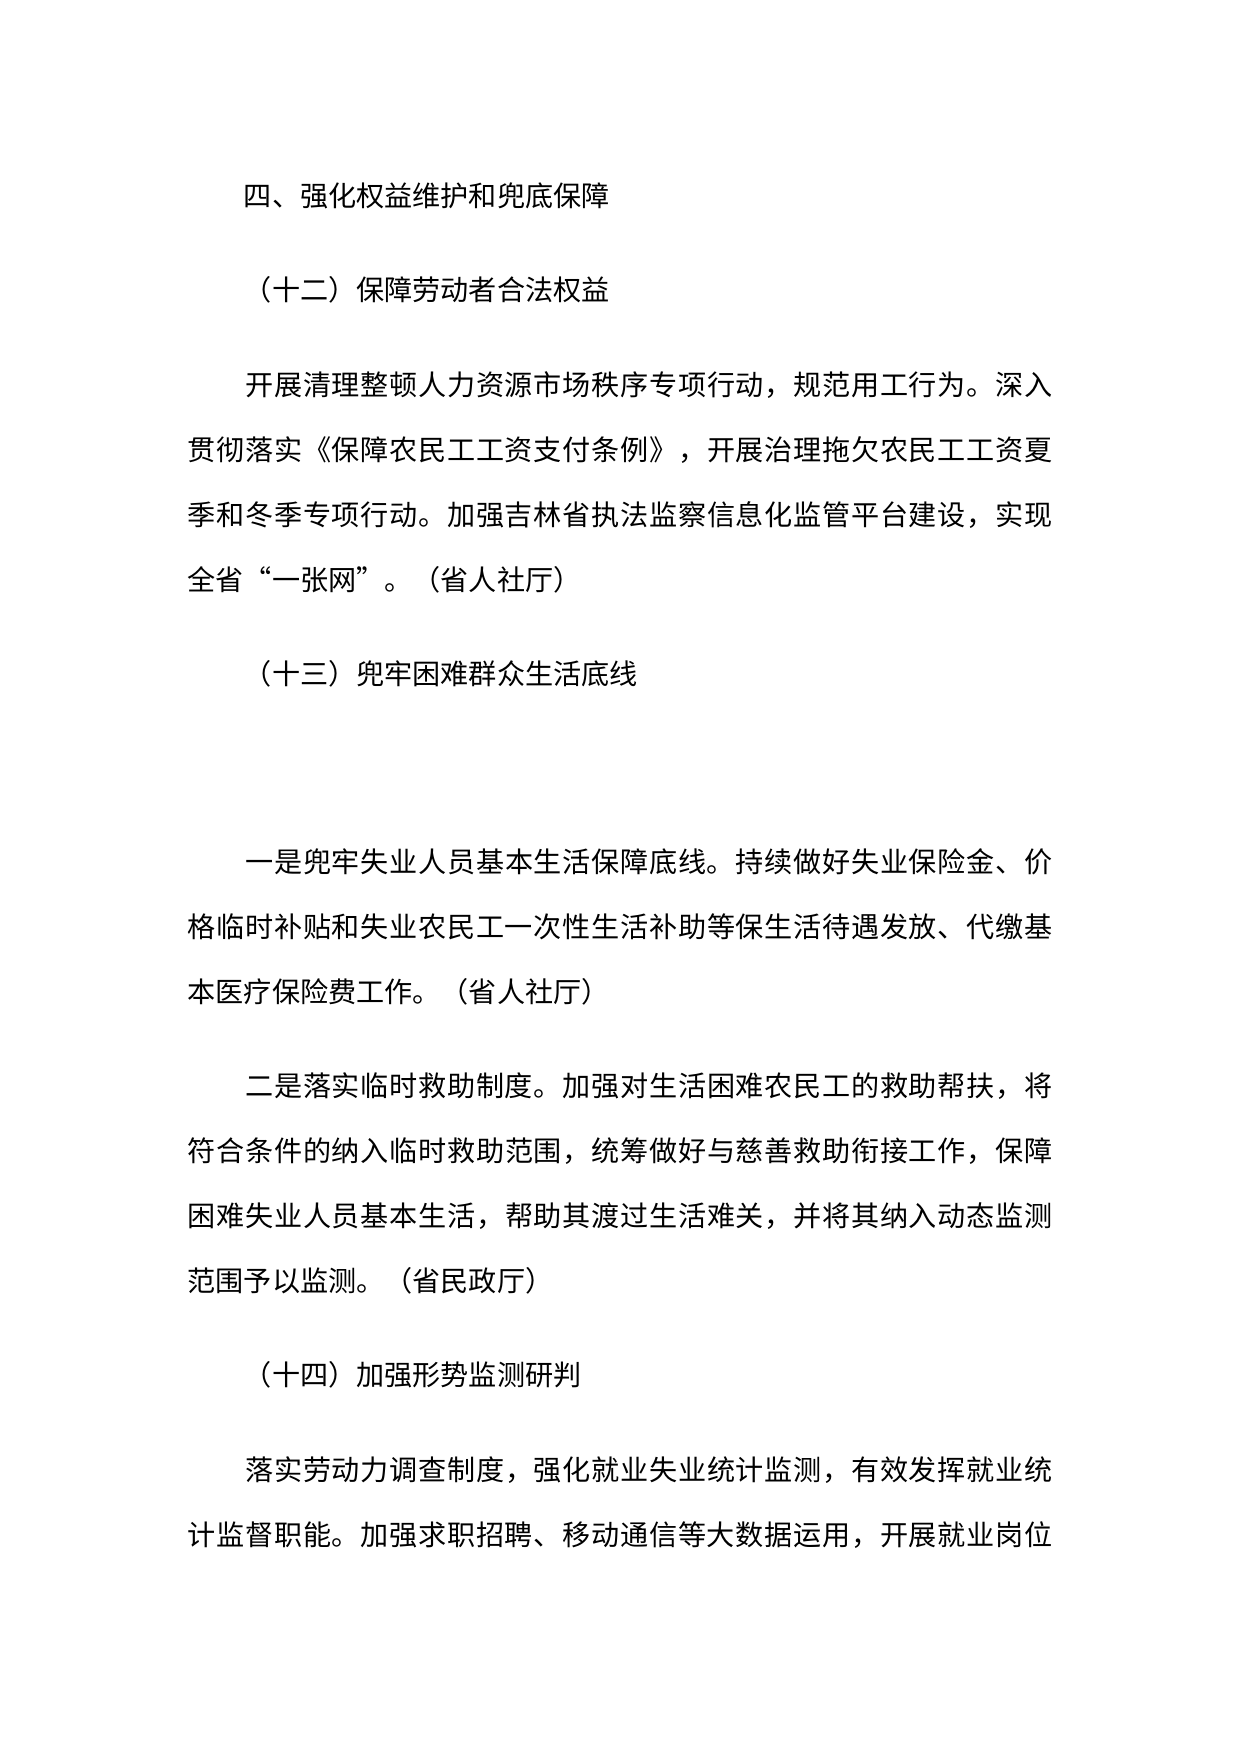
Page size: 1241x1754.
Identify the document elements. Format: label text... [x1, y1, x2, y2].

text 开展清理整顿人力资源市场秩序专项行动，规范用工行为。深入贯彻落实《保障农民工工资支付条例》，开展治理拖欠农民工工资夏季和冬季专项行动。加强吉林省执法监察信息化监管平台建设，实现全省“一张网”。（省人社厅） [187, 350, 1053, 610]
text （十四）加强形势监测研判 [187, 1341, 1053, 1406]
text 一是兜牢失业人员基本生活保障底线。持续做好失业保险金、价格临时补贴和失业农民工一次性生活补助等保生活待遇发放、代缴基本医疗保险费工作。（省人社厅） [187, 828, 1053, 1023]
text （十二）保障劳动者合法权益 [187, 256, 1053, 321]
text （十三）兜牢困难群众生活底线 [187, 639, 1053, 704]
text 二是落实临时救助制度。加强对生活困难农民工的救助帮扶，将符合条件的纳入临时救助范围，统筹做好与慈善救助衔接工作，保障困难失业人员基本生活，帮助其渡过生活难关，并将其纳入动态监测范围予以监测。（省民政厅） [187, 1052, 1053, 1312]
text 四、强化权益维护和兜底保障 [187, 162, 1053, 227]
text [187, 1435, 1053, 1565]
